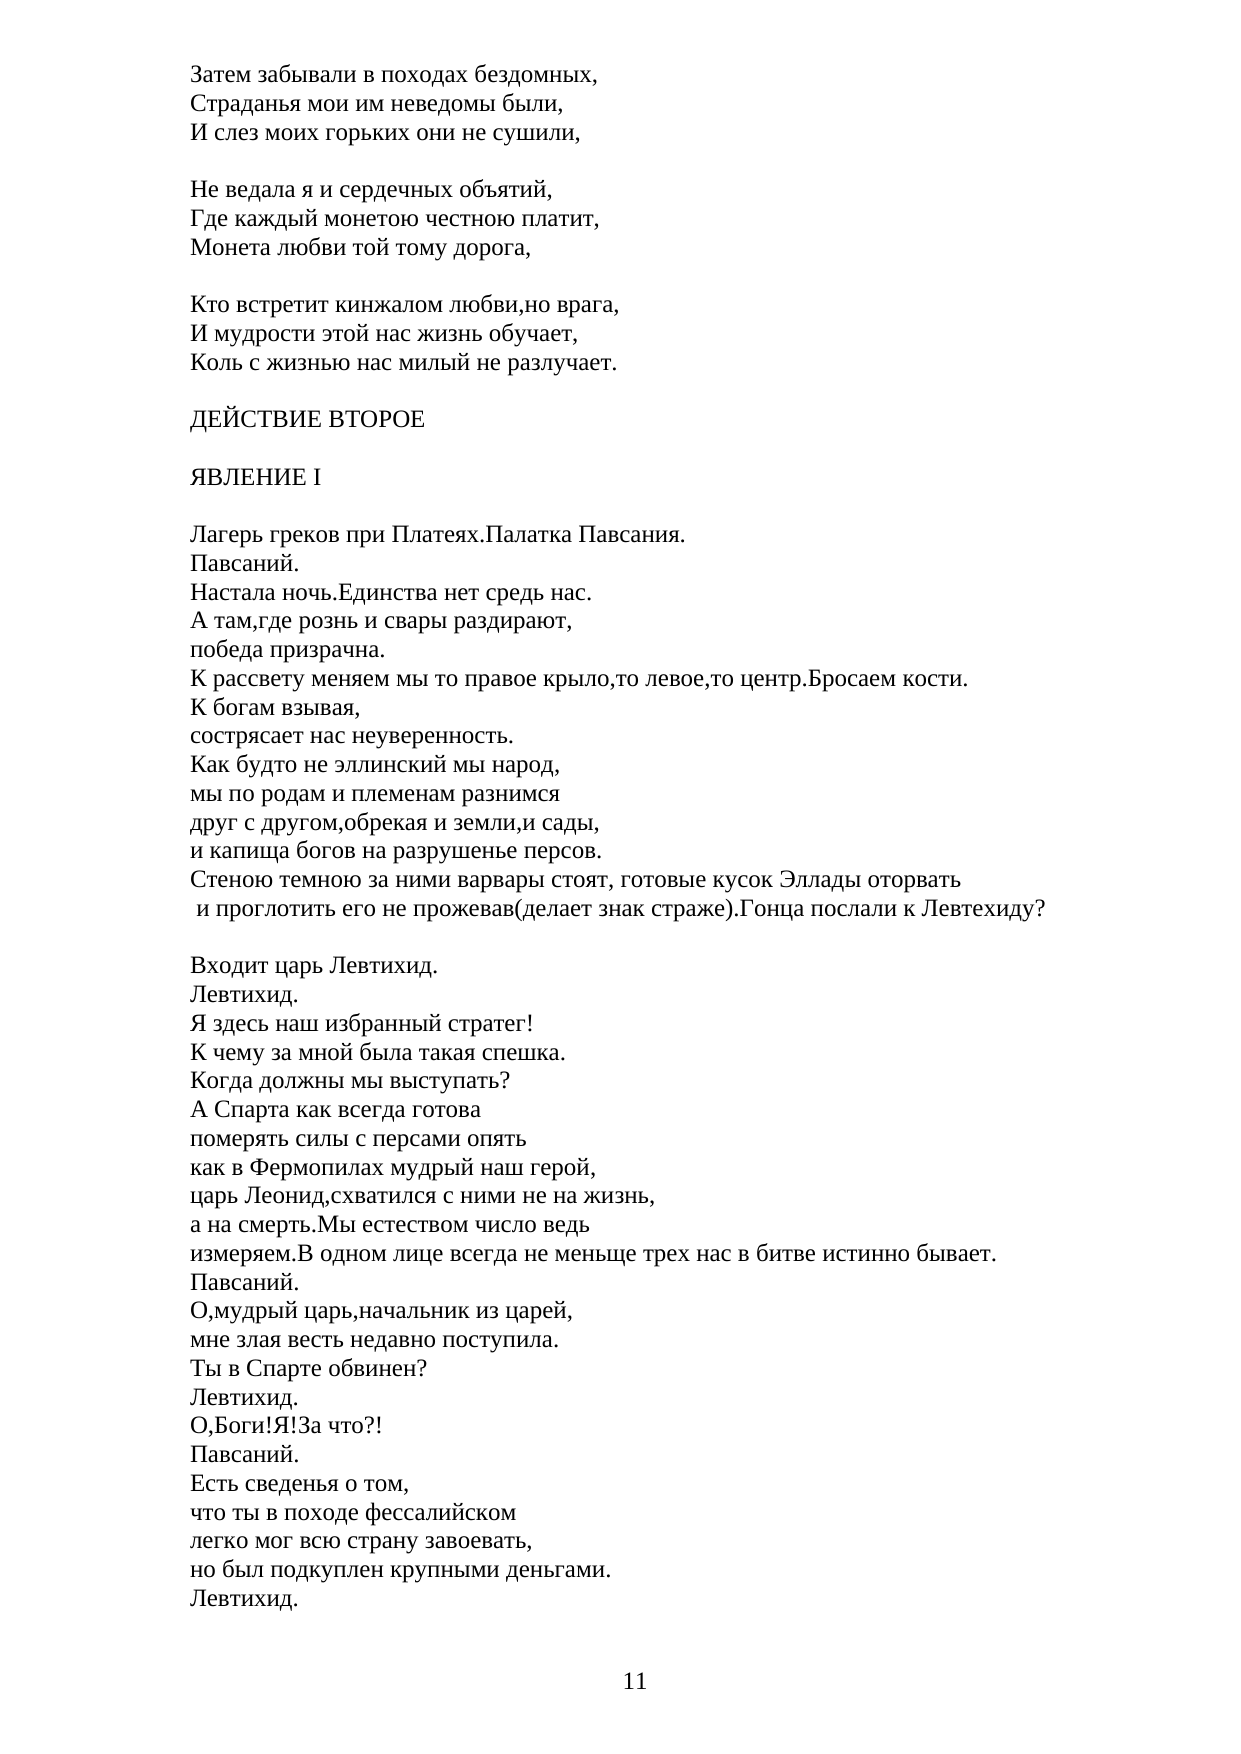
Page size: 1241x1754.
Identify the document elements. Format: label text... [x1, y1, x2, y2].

text Левтихид. [177, 1382, 1152, 1410]
text легко мог всю страну завоевать, [177, 1525, 1152, 1554]
text И слез моих горьких они не сушили, [177, 117, 1152, 145]
text Левтихид. [177, 979, 1152, 1008]
text А там,где рознь и свары раздирают, [177, 605, 1152, 634]
text мне злая весть недавно поступила. [177, 1324, 1152, 1353]
text измеряем.В одном лице всегда не меньще трех нас в битве истинно бывает. [177, 1238, 1152, 1267]
text И мудрости этой нас жизнь обучает, [177, 318, 1152, 347]
text Кто встретит кинжалом любви,но врага, [177, 289, 1152, 318]
text царь Леонид,схватился с ними не на жизнь, [177, 1180, 1152, 1209]
text Когда должны мы выступать? [177, 1065, 1152, 1094]
text сострясает нас неуверенность. [177, 720, 1152, 749]
text Настала ночь.Единства нет средь нас. [177, 577, 1152, 605]
text Левтихид. [177, 1583, 1152, 1612]
text мы по родам и племенам разнимся [177, 778, 1152, 807]
text Павсаний. [177, 1267, 1152, 1295]
text ДЕЙСТВИЕ ВТОРОЕ [177, 404, 1152, 433]
text а на смерть.Мы естеством число ведь [177, 1209, 1152, 1238]
text А Спарта как всегда готова [177, 1094, 1152, 1123]
text Входит царь Левтихид. [177, 950, 1152, 979]
text Есть сведенья о том, [177, 1468, 1152, 1497]
text Где каждый монетою честною платит, [177, 203, 1152, 232]
text К рассвету меняем мы то правое крыло,то левое,то центр.Бросаем кости. [177, 663, 1152, 692]
text Павсаний. [177, 548, 1152, 577]
text К богам взывая, [177, 692, 1152, 720]
text и капища богов на разрушенье персов. [177, 835, 1152, 864]
text Ты в Спарте обвинен? [177, 1353, 1152, 1382]
text Затем забывали в походах бездомных, [177, 59, 1152, 88]
text как в Фермопилах мудрый наш герой, [177, 1152, 1152, 1180]
text Коль с жизнью нас милый не разлучает. [177, 347, 1152, 375]
text победа призрачна. [177, 634, 1152, 663]
text друг с другом,обрекая и земли,и сады, [177, 807, 1152, 835]
text Не ведала я и сердечных объятий, [177, 174, 1152, 203]
text Я здесь наш избранный стратег! [177, 1008, 1152, 1037]
text О,мудрый царь,начальник из царей, [177, 1295, 1152, 1324]
text К чему за мной была такая спешка. [177, 1037, 1152, 1065]
text О,Боги!Я!За что?! [177, 1410, 1152, 1439]
text и проглотить его не прожевав(делает знак страже).Гонца послали к Левтехиду? [177, 893, 1152, 922]
text Как будто не эллинский мы народ, [177, 749, 1152, 778]
text померять силы с персами опять [177, 1123, 1152, 1152]
text что ты в походе фессалийском [177, 1497, 1152, 1525]
text Монета любви той тому дорога, [177, 232, 1152, 260]
text Стеною темною за ними варвары стоят, готовые кусок Эллады оторвать [177, 864, 1152, 893]
text Лагерь греков при Платеях.Палатка Павсания. [177, 519, 1152, 548]
text Павсаний. [177, 1439, 1152, 1468]
text но был подкуплен крупными деньгами. [177, 1554, 1152, 1583]
text Страданья мои им неведомы были, [177, 88, 1152, 117]
text ЯВЛЕНИЕ I [177, 462, 1152, 490]
